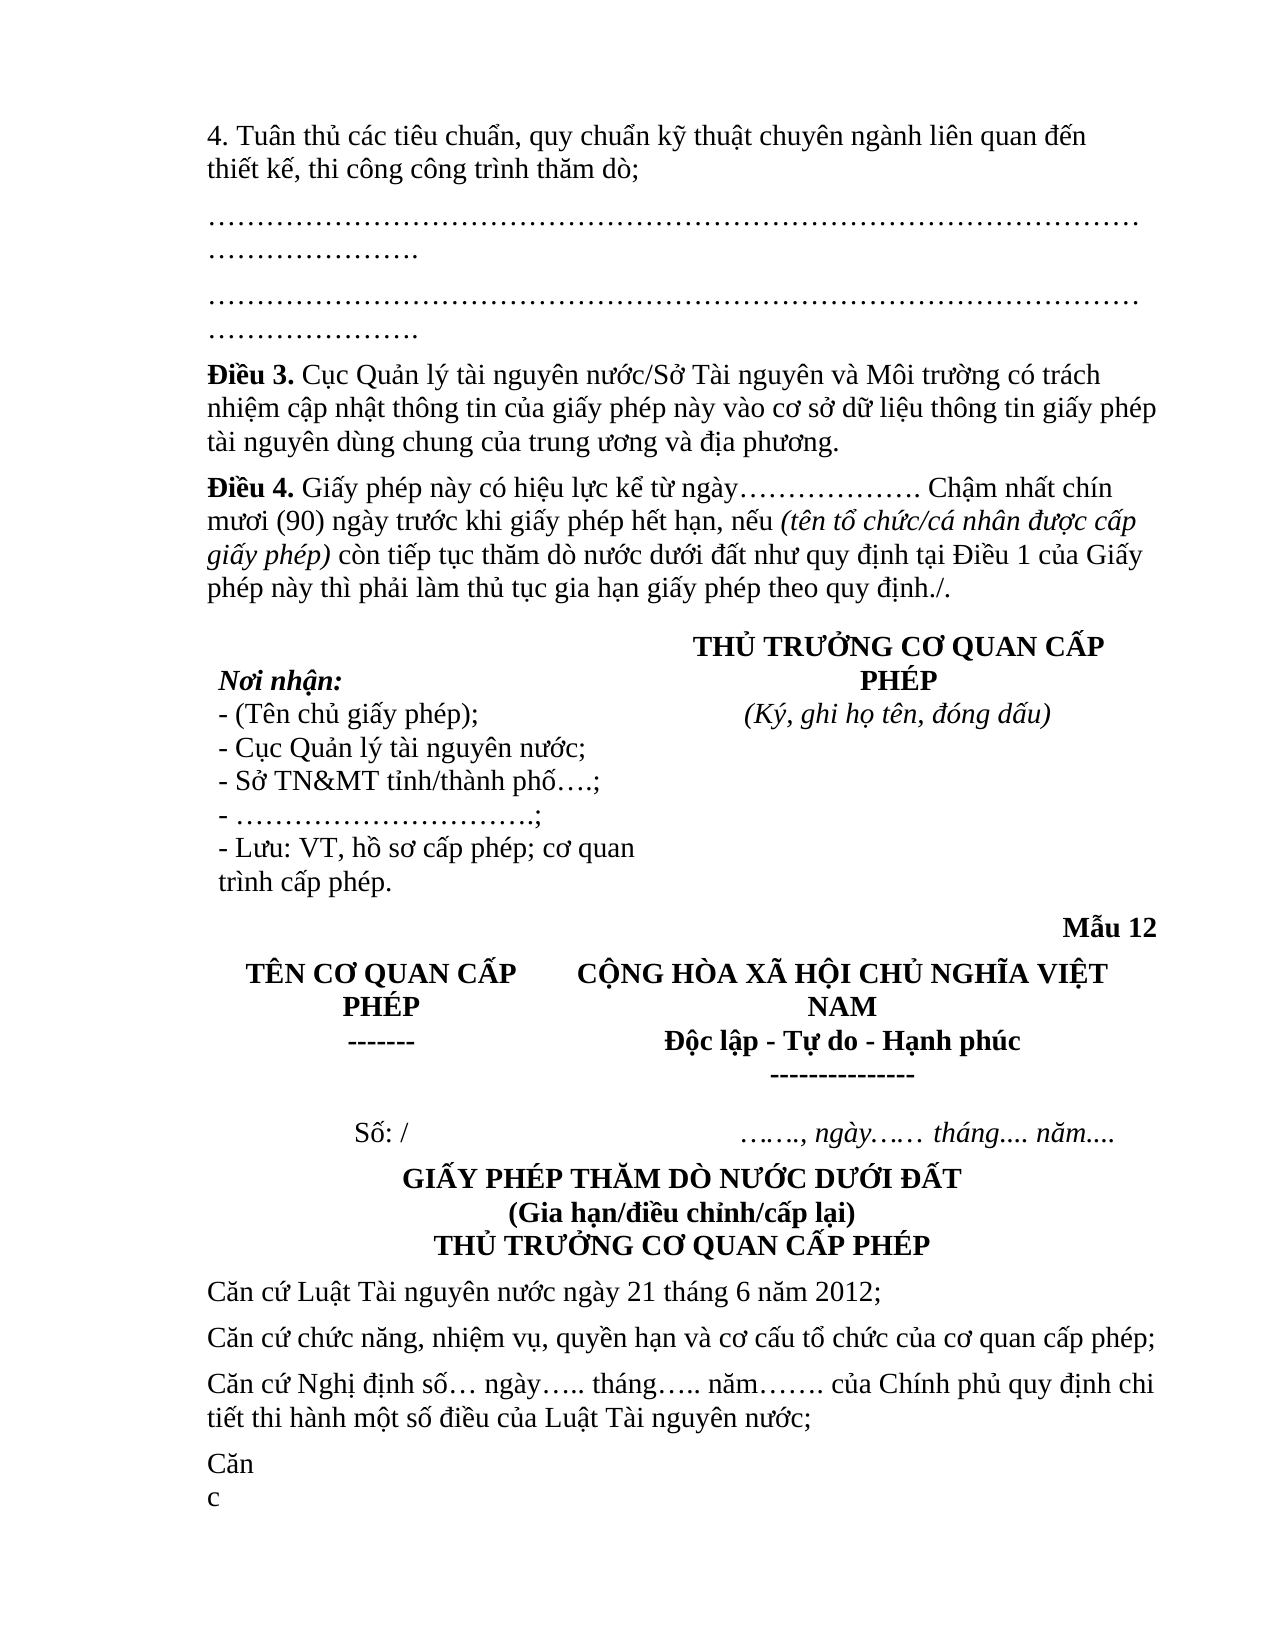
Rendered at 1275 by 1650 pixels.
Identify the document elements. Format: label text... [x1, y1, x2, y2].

text Mẫu 12 [207, 910, 1157, 943]
text ………………………………………………………………………………………………………. [207, 198, 1157, 265]
text Điều 4. Giấy phép này có hiệu lực kể từ ngày………………. Chậm nhất chín mươi (90) ngày trước khi giấy phép hết hạn, nếu (tên tổ chức/cá nhân được cấp giấy phép) còn tiếp tục thăm dò nước dưới đất như quy định tại Điều 1 của Giấy phép này thì phải làm thủ tục gia hạn giấy phép theo quy định./. [207, 470, 1157, 604]
text GIẤY PHÉP THĂM DÒ NƯỚC DƯỚI ĐẤT (Gia hạn/điều chỉnh/cấp lại) THỦ TRƯỞNG CƠ QUAN CẤP PHÉP [207, 1161, 1157, 1262]
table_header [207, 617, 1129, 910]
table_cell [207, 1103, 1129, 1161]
text Điều 3. Cục Quản lý tài nguyên nước/Sở Tài nguyên và Môi trường có trách nhiệm cập nhật thông tin của giấy phép này vào cơ sở dữ liệu thông tin giấy phép tài nguyên dùng chung của trung ương và địa phương. [207, 357, 1157, 457]
text Căn cứ Luật Tài nguyên nước ngày 21 tháng 6 năm 2012; [207, 1274, 1157, 1308]
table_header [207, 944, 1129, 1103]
text 4. Tuân thủ các tiêu chuẩn, quy chuẩn kỹ thuật chuyên ngành liên quan đến thiết kế, thi công công trình thăm dò; [207, 118, 1157, 185]
text Căn cứ Nghị định số… ngày….. tháng….. năm……. của Chính phủ quy định chi tiết thi hành một số điều của Luật Tài nguyên nước; [207, 1366, 1157, 1433]
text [207, 1446, 1157, 1513]
text Căn cứ chức năng, nhiệm vụ, quyền hạn và cơ cấu tổ chức của cơ quan cấp phép; [207, 1320, 1157, 1354]
text ………………………………………………………………………………………………………. [207, 277, 1157, 344]
